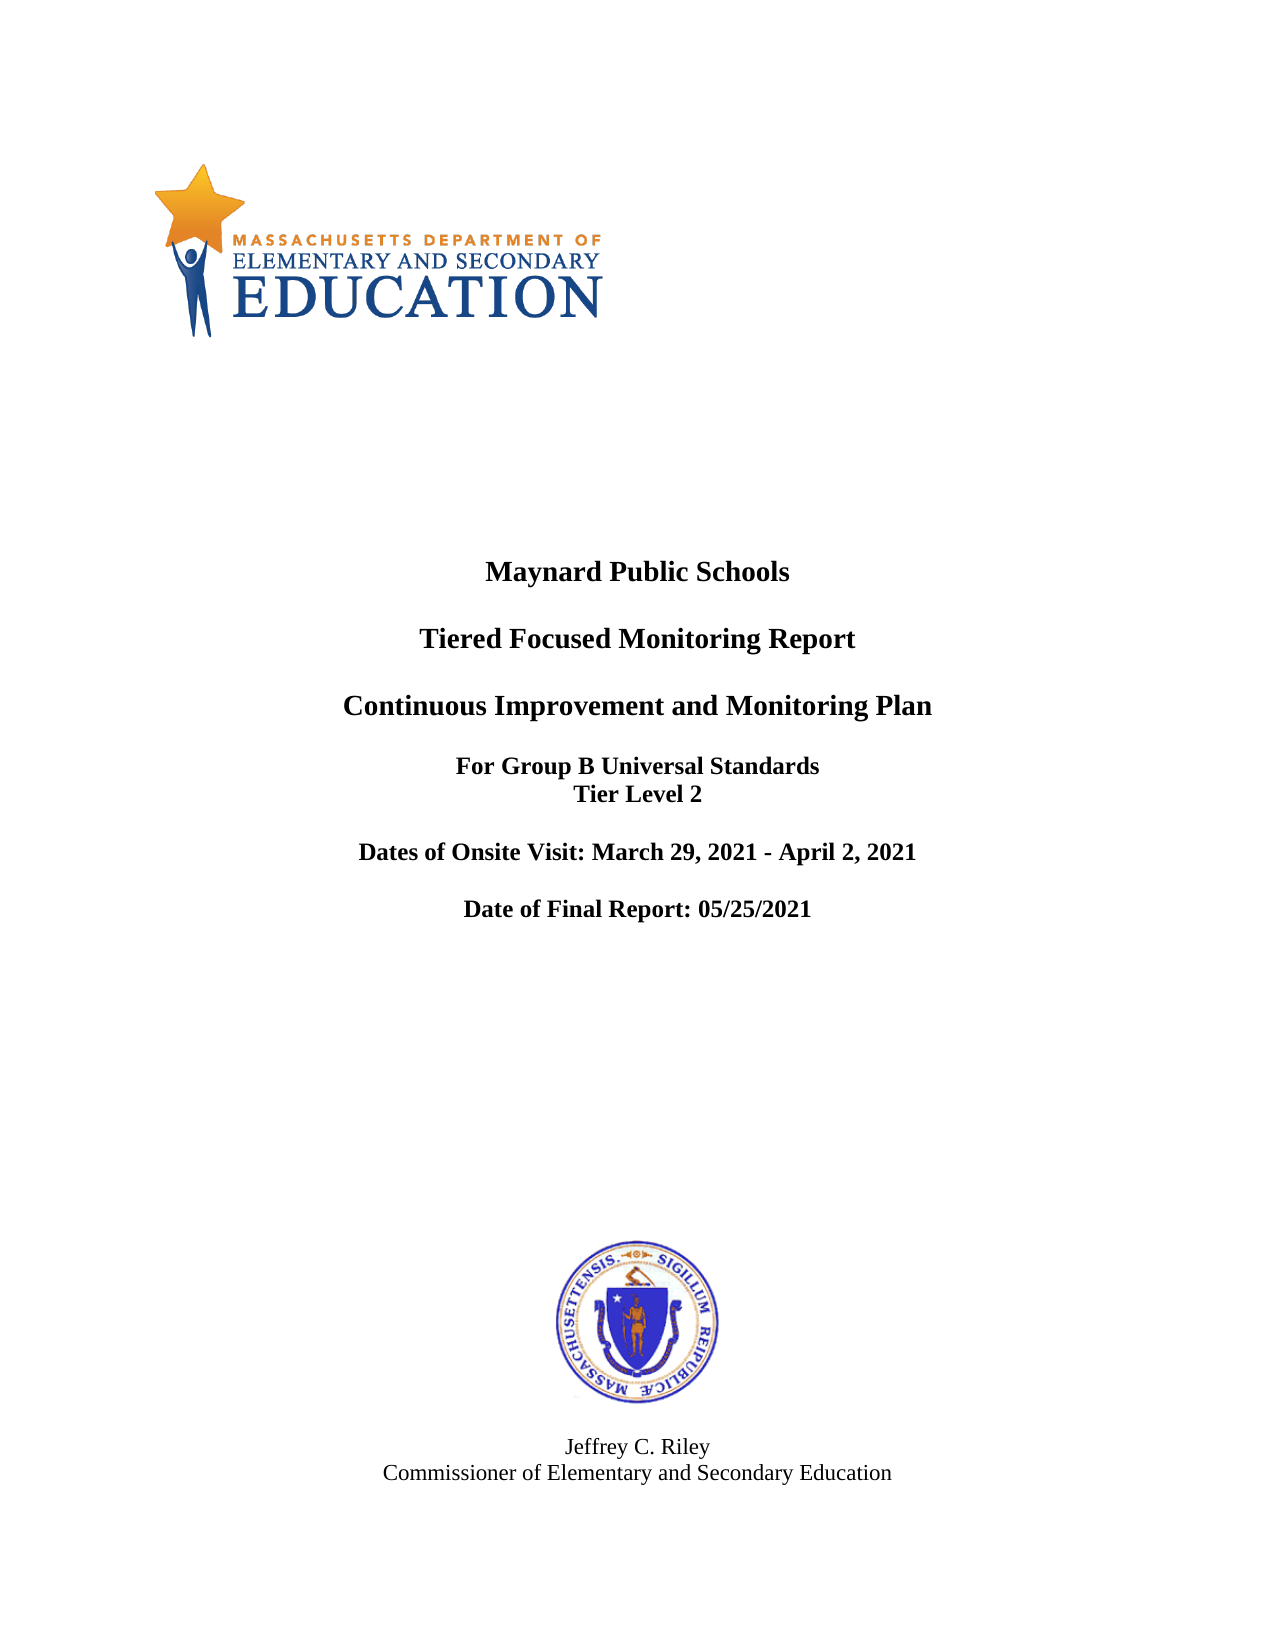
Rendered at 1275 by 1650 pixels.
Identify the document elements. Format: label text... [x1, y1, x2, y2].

text Commissioner of Elementary and Secondary Education [150, 1459, 1125, 1486]
text Date of Final Report: 05/25/2021 [150, 894, 1125, 923]
text Dates of Onsite Visit: March 29, 2021 - April 2, 2021 [150, 837, 1125, 866]
text Tier Level 2 [150, 779, 1125, 808]
text Continuous Improvement and Monitoring Plan [150, 688, 1125, 722]
picture [150, 150, 608, 372]
text Maynard Public Schools [150, 554, 1125, 588]
text Jeffrey C. Riley [150, 1433, 1125, 1459]
picture [553, 1239, 722, 1407]
text Tiered Focused Monitoring Report [150, 621, 1125, 655]
text For Group B Universal Standards [150, 751, 1125, 779]
